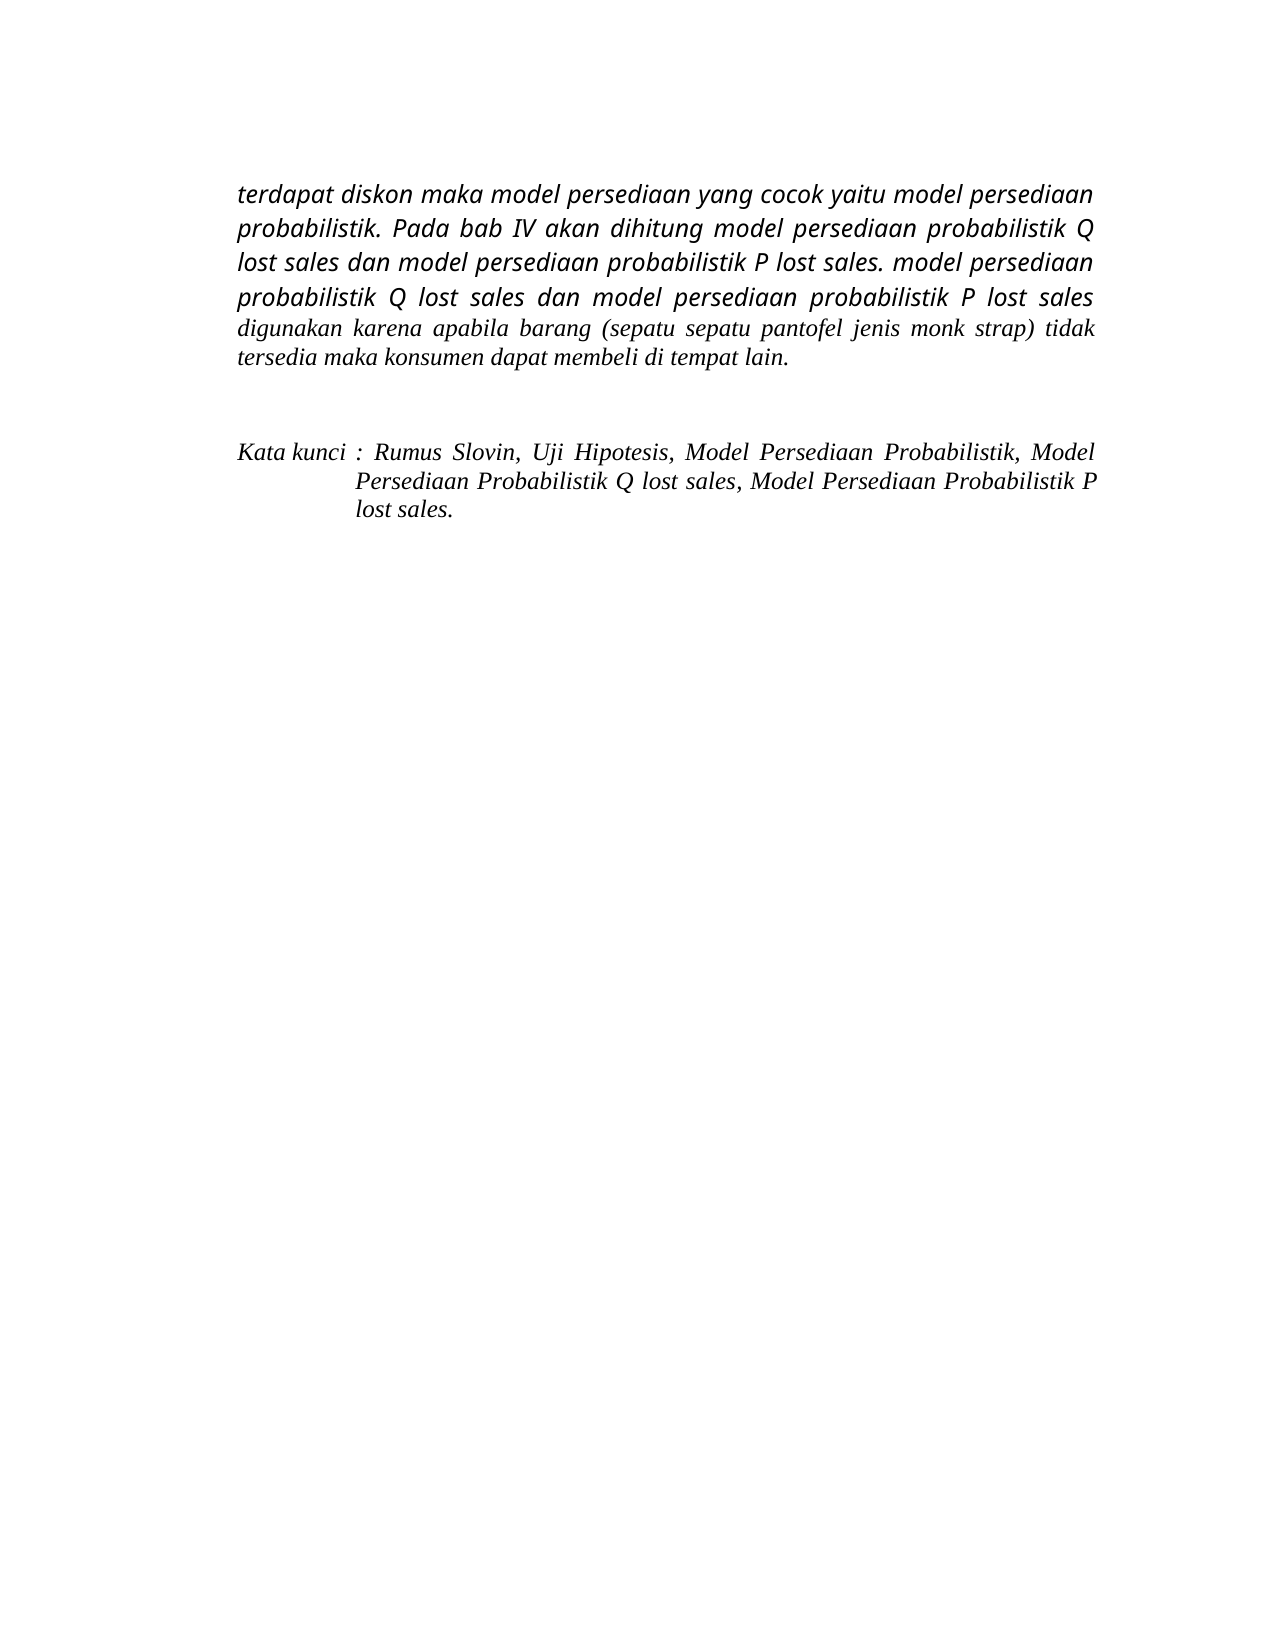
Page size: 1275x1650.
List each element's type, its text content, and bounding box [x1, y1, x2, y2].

text Kata kunci : Rumus Slovin, Uji Hipotesis, Model Persediaan Probabilistik, Model Persediaan Probabilistik Q lost sales, Model Persediaan Probabilistik P lost sales. [237, 437, 1098, 523]
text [237, 177, 1098, 371]
